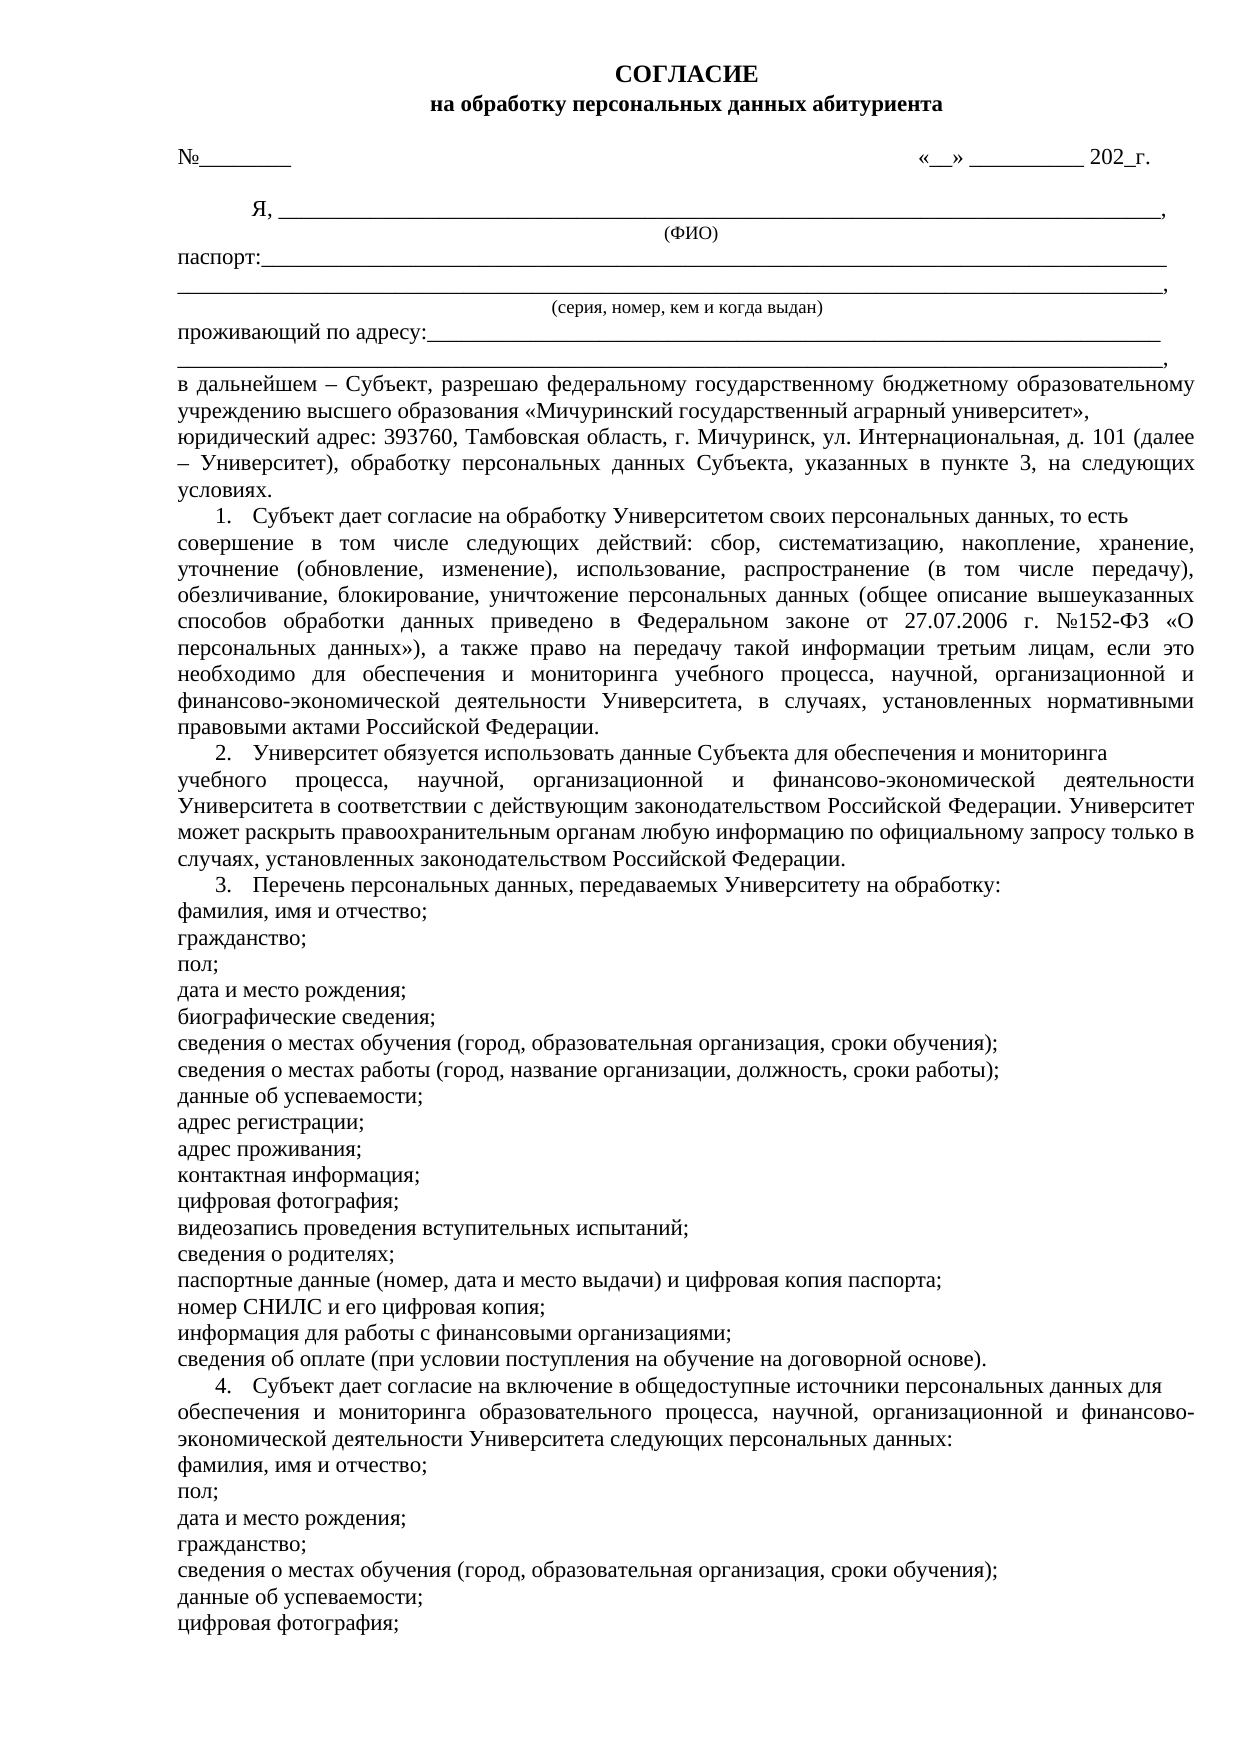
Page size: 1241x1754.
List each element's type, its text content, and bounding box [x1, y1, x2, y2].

text контактная информация; [177, 1161, 1196, 1187]
text номер СНИЛС и его цифровая копия; [177, 1293, 1196, 1319]
text паспорт:_______________________________________________________________________________ [177, 243, 1196, 270]
text адрес проживания; [177, 1135, 1196, 1161]
text ______________________________________________________________________________________, [177, 344, 1196, 370]
list Университет обязуется использовать данные Субъекта для обеспечения и мониторинга [215, 739, 1196, 766]
text видеозапись проведения вступительных испытаний; [177, 1214, 1196, 1240]
text паспортные данные (номер, дата и место выдачи) и цифровая копия паспорта; [177, 1266, 1196, 1293]
text юридический адрес: 393760, Тамбовская область, г. Мичуринск, ул. Интернациональная, д. 101 (далее – Университет), обработку персональных данных Субъекта, указанных в пункте 3, на следующих условиях. [177, 423, 1196, 502]
text цифровая фотография; [177, 1187, 1196, 1214]
text сведения о местах обучения (город, образовательная организация, сроки обучения); [177, 1556, 1196, 1583]
text биографические сведения; [177, 1003, 1196, 1029]
text гражданство; [177, 924, 1196, 950]
text адрес регистрации; [177, 1108, 1196, 1135]
text обеспечения и мониторинга образовательного процесса, научной, организационной и финансово-экономической деятельности Университета следующих персональных данных: [177, 1398, 1196, 1451]
text учебного процесса, научной, организационной и финансово-экономической деятельности Университета в соответствии с действующим законодательством Российской Федерации. Университет может раскрыть правоохранительным органам любую информацию по официальному запросу только в случаях, установленных законодательством Российской Федерации. [177, 766, 1196, 871]
list Перечень персональных данных, передаваемых Университету на обработку: [215, 871, 1196, 897]
text информация для работы с финансовыми организациями; [177, 1319, 1196, 1346]
text данные об успеваемости; [177, 1583, 1196, 1609]
text сведения о родителях; [177, 1240, 1196, 1266]
text дата и место рождения; [177, 977, 1196, 1003]
text пол; [177, 950, 1196, 977]
text сведения о местах обучения (город, образовательная организация, сроки обучения); [177, 1029, 1196, 1056]
text на обработку персональных данных абитуриента [177, 90, 1196, 116]
text №________ «__» __________ 202_г. [177, 143, 1196, 169]
text фамилия, имя и отчество; [177, 897, 1196, 924]
text СОГЛАСИЕ [177, 59, 1196, 88]
text в дальнейшем – Субъект, разрешаю федеральному государственному бюджетному образовательному учреждению высшего образования «Мичуринский государственный аграрный университет», [177, 370, 1196, 423]
list Субъект дает согласие на обработку Университетом своих персональных данных, то есть [215, 502, 1196, 528]
text проживающий по адресу:________________________________________________________________ [177, 318, 1196, 344]
text фамилия, имя и отчество; [177, 1451, 1196, 1477]
list Субъект дает согласие на включение в общедоступные источники персональных данных для [215, 1372, 1196, 1398]
text (серия, номер, кем и когда выдан) [177, 296, 1196, 318]
text совершение в том числе следующих действий: сбор, систематизацию, накопление, хранение, уточнение (обновление, изменение), использование, распространение (в том числе передачу), обезличивание, блокирование, уничтожение персональных данных (общее описание вышеуказанных способов обработки данных приведено в Федеральном законе от 27.07.2006 г. №152-ФЗ «О персональных данных»), а также право на передачу такой информации третьим лицам, если это необходимо для обеспечения и мониторинга учебного процесса, научной, организационной и финансово-экономической деятельности Университета, в случаях, установленных нормативными правовыми актами Российской Федерации. [177, 528, 1196, 739]
text сведения об оплате (при условии поступления на обучение на договорной основе). [177, 1346, 1196, 1372]
text цифровая фотография; [177, 1609, 1196, 1635]
text гражданство; [177, 1530, 1196, 1556]
text сведения о местах работы (город, название организации, должность, сроки работы); [177, 1056, 1196, 1082]
text Я, _____________________________________________________________________________, [177, 196, 1196, 222]
text данные об успеваемости; [177, 1082, 1196, 1108]
text (ФИО) [177, 222, 1196, 243]
text ______________________________________________________________________________________, [177, 270, 1196, 296]
text пол; [177, 1477, 1196, 1504]
text дата и место рождения; [177, 1504, 1196, 1530]
